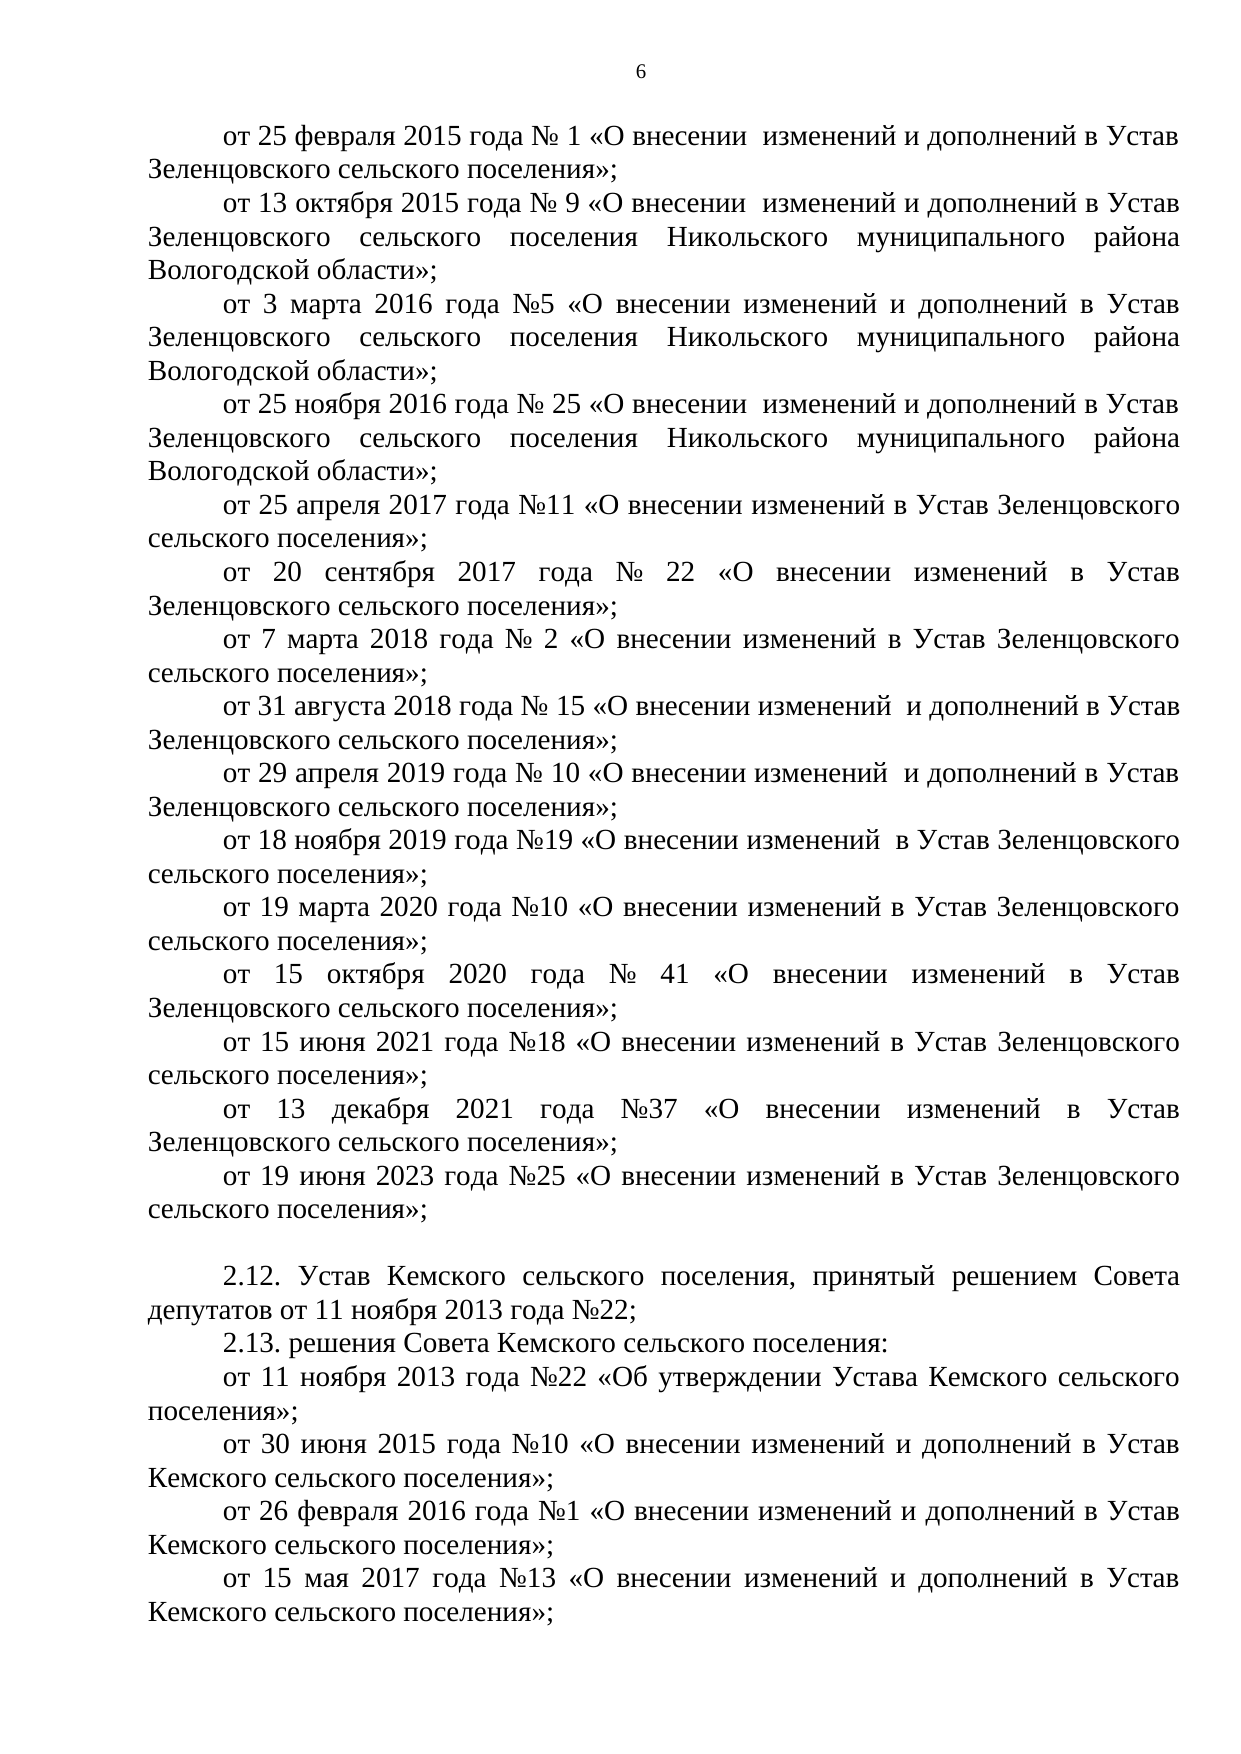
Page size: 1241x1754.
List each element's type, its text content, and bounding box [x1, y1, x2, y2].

text от 25 февраля 2015 года № 1 «О внесении изменений и дополнений в Устав Зеленцовского сельского поселения»; [148, 118, 1181, 185]
text от 3 марта 2016 года №5 «О внесении изменений и дополнений в Устав Зеленцовского сельского поселения Никольского муниципального района Вологодской области»; [148, 286, 1181, 386]
text от 19 марта 2020 года №10 «О внесении изменений в Устав Зеленцовского сельского поселения»; [148, 889, 1181, 957]
text от 26 февраля 2016 года №1 «О внесении изменений и дополнений в Устав Кемского сельского поселения»; [148, 1493, 1181, 1560]
text от 25 ноября 2016 года № 25 «О внесении изменений и дополнений в Устав Зеленцовского сельского поселения Никольского муниципального района Вологодской области»; [148, 386, 1181, 487]
text от 15 мая 2017 года №13 «О внесении изменений и дополнений в Устав Кемского сельского поселения»; [148, 1560, 1181, 1627]
text от 29 апреля 2019 года № 10 «О внесении изменений и дополнений в Устав Зеленцовского сельского поселения»; [148, 755, 1181, 822]
text от 19 июня 2023 года №25 «О внесении изменений в Устав Зеленцовского сельского поселения»; [148, 1158, 1181, 1225]
text от 15 октября 2020 года № 41 «О внесении изменений в Устав Зеленцовского сельского поселения»; [148, 957, 1181, 1024]
text от 15 июня 2021 года №18 «О внесении изменений в Устав Зеленцовского сельского поселения»; [148, 1024, 1181, 1091]
text от 30 июня 2015 года №10 «О внесении изменений и дополнений в Устав Кемского сельского поселения»; [148, 1426, 1181, 1493]
text от 13 декабря 2021 года №37 «О внесении изменений в Устав Зеленцовского сельского поселения»; [148, 1091, 1181, 1158]
text 2.12. Устав Кемского сельского поселения, принятый решением Совета депутатов от 11 ноября 2013 года №22; [148, 1258, 1181, 1326]
text от 25 апреля 2017 года №11 «О внесении изменений в Устав Зеленцовского сельского поселения»; [148, 487, 1181, 554]
text 2.13. решения Совета Кемского сельского поселения: [148, 1326, 1181, 1359]
text от 13 октября 2015 года № 9 «О внесении изменений и дополнений в Устав Зеленцовского сельского поселения Никольского муниципального района Вологодской области»; [148, 185, 1181, 286]
text от 7 марта 2018 года № 2 «О внесении изменений в Устав Зеленцовского сельского поселения»; [148, 621, 1181, 688]
text от 11 ноября 2013 года №22 «Об утверждении Устава Кемского сельского поселения»; [148, 1359, 1181, 1426]
text от 18 ноября 2019 года №19 «О внесении изменений в Устав Зеленцовского сельского поселения»; [148, 822, 1181, 889]
text от 31 августа 2018 года № 15 «О внесении изменений и дополнений в Устав Зеленцовского сельского поселения»; [148, 688, 1181, 755]
text от 20 сентября 2017 года № 22 «О внесении изменений в Устав Зеленцовского сельского поселения»; [148, 554, 1181, 621]
